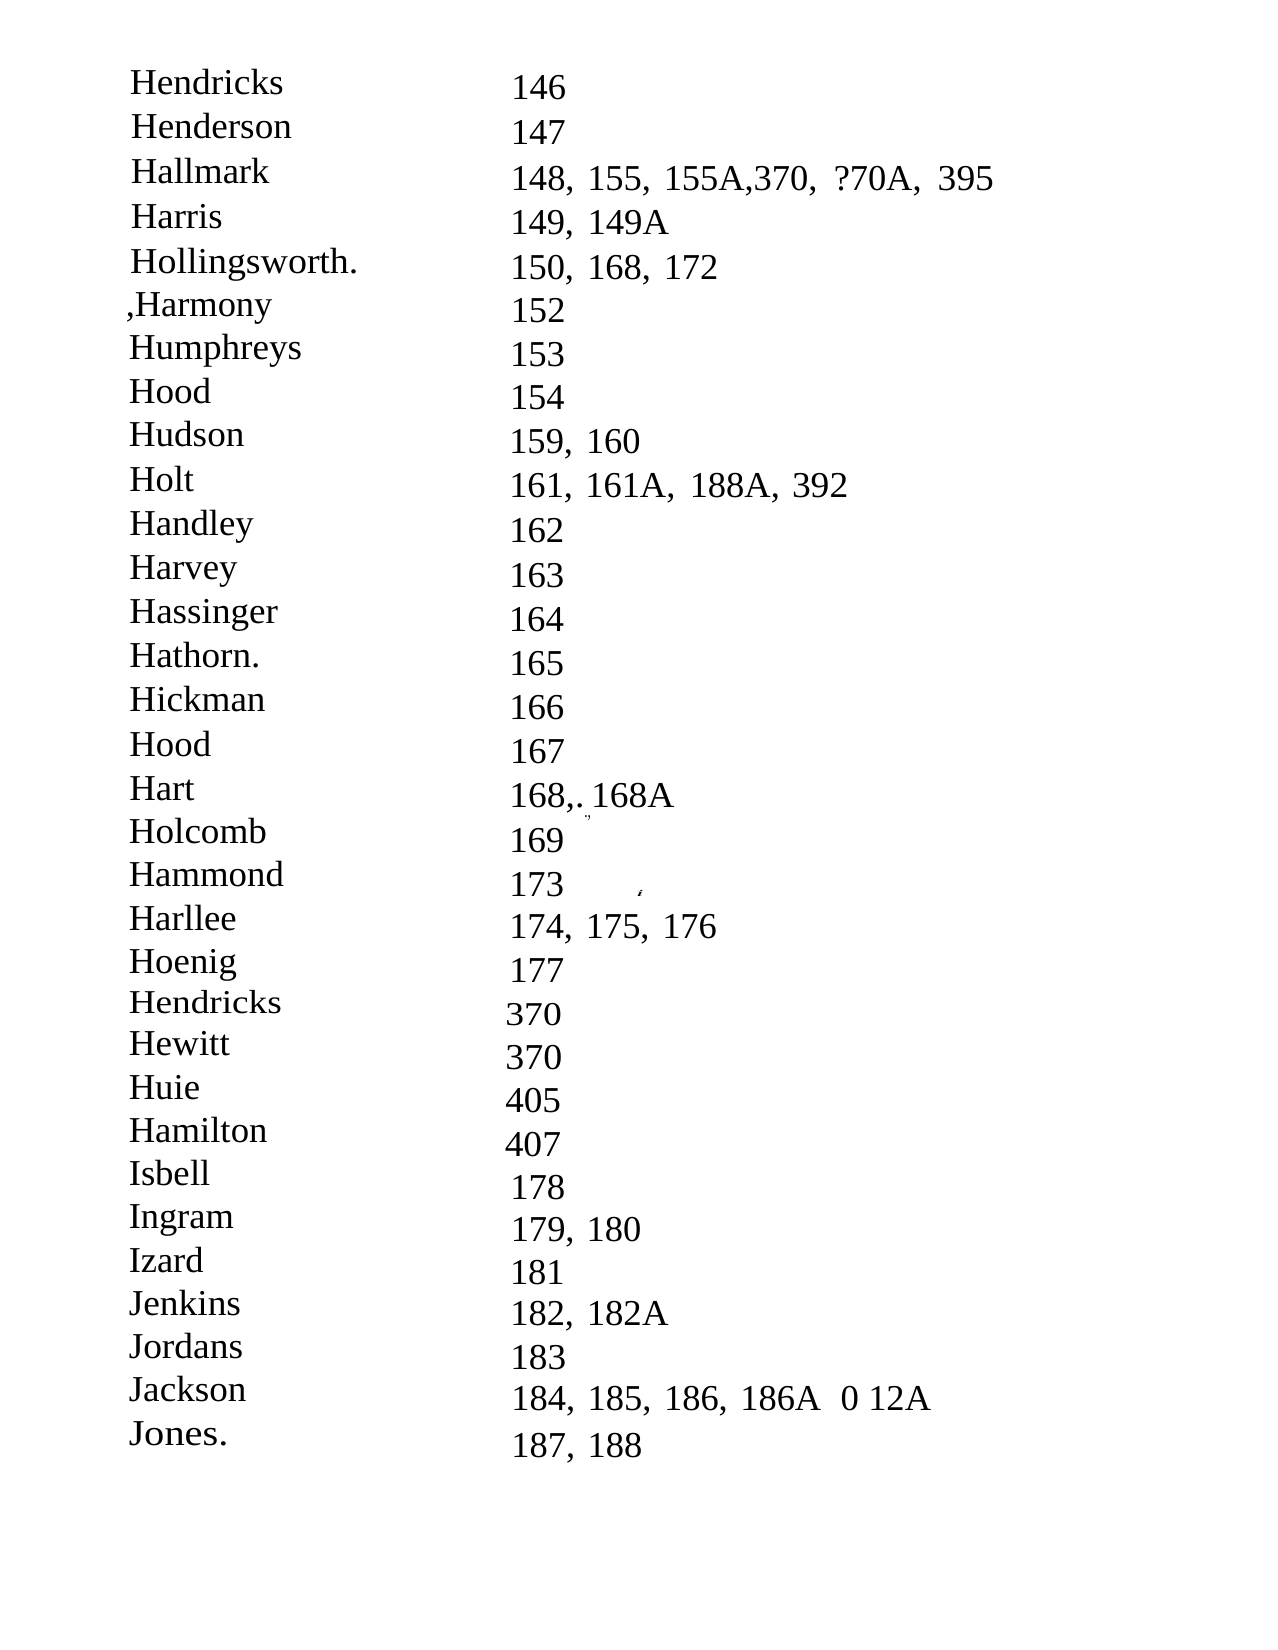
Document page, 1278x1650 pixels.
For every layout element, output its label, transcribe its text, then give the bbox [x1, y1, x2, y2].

text 168,..,168A [509, 773, 1100, 821]
text 187, 188 [511, 1423, 1100, 1465]
text Hart Holcomb Hammond Harllee Hoenig Hendricks Hewitt Huie Hamilton Isbell Ingram Izard Jenkins Jordans Jackson Jones. [128, 766, 294, 1453]
text 162 [509, 508, 1100, 551]
text 167 [510, 729, 1100, 771]
text 166 [509, 686, 1100, 728]
text 149, 149A [510, 201, 1100, 243]
text 153 [510, 332, 1100, 374]
text 173 i [509, 862, 1100, 904]
text Hendricks Henderson Hallmark Harris [129, 60, 301, 237]
text Holt Handley Harvey Hassinger Hathorn. Hickman Hood [129, 457, 287, 764]
text Hollingsworth. [130, 239, 370, 281]
text 181 [510, 1250, 1100, 1292]
text ,Harmony Humphreys Hood Hudson [126, 282, 313, 455]
text 405 [505, 1078, 1100, 1120]
text 174, 175, 176 [509, 904, 1100, 946]
text 148, 155, 155A,370, ?70A, 395 [511, 157, 1100, 199]
text 370 [505, 994, 1100, 1033]
text 407 [504, 1122, 1100, 1164]
text 146 [511, 65, 1100, 107]
text 159, 160 [509, 420, 1100, 462]
text 182, 182A [510, 1292, 1100, 1333]
text 165 [509, 642, 1100, 684]
text 183 [510, 1335, 1100, 1377]
text 169 [509, 821, 1100, 860]
text 161, 161A, 188A, 392 [509, 464, 1100, 506]
text 179, 180 [511, 1208, 1100, 1250]
text 177 [509, 949, 1100, 991]
text 150, 168, 172 [510, 245, 1100, 287]
text 163 [509, 553, 1100, 595]
text 184, 185, 186, 186A 0 12A [511, 1377, 1100, 1419]
text 152 [511, 288, 1100, 330]
text 370 [505, 1035, 1100, 1077]
text 178 [510, 1165, 1100, 1207]
text 164 [509, 597, 1100, 639]
text 147 [511, 110, 1100, 152]
text 154 [510, 376, 1100, 418]
